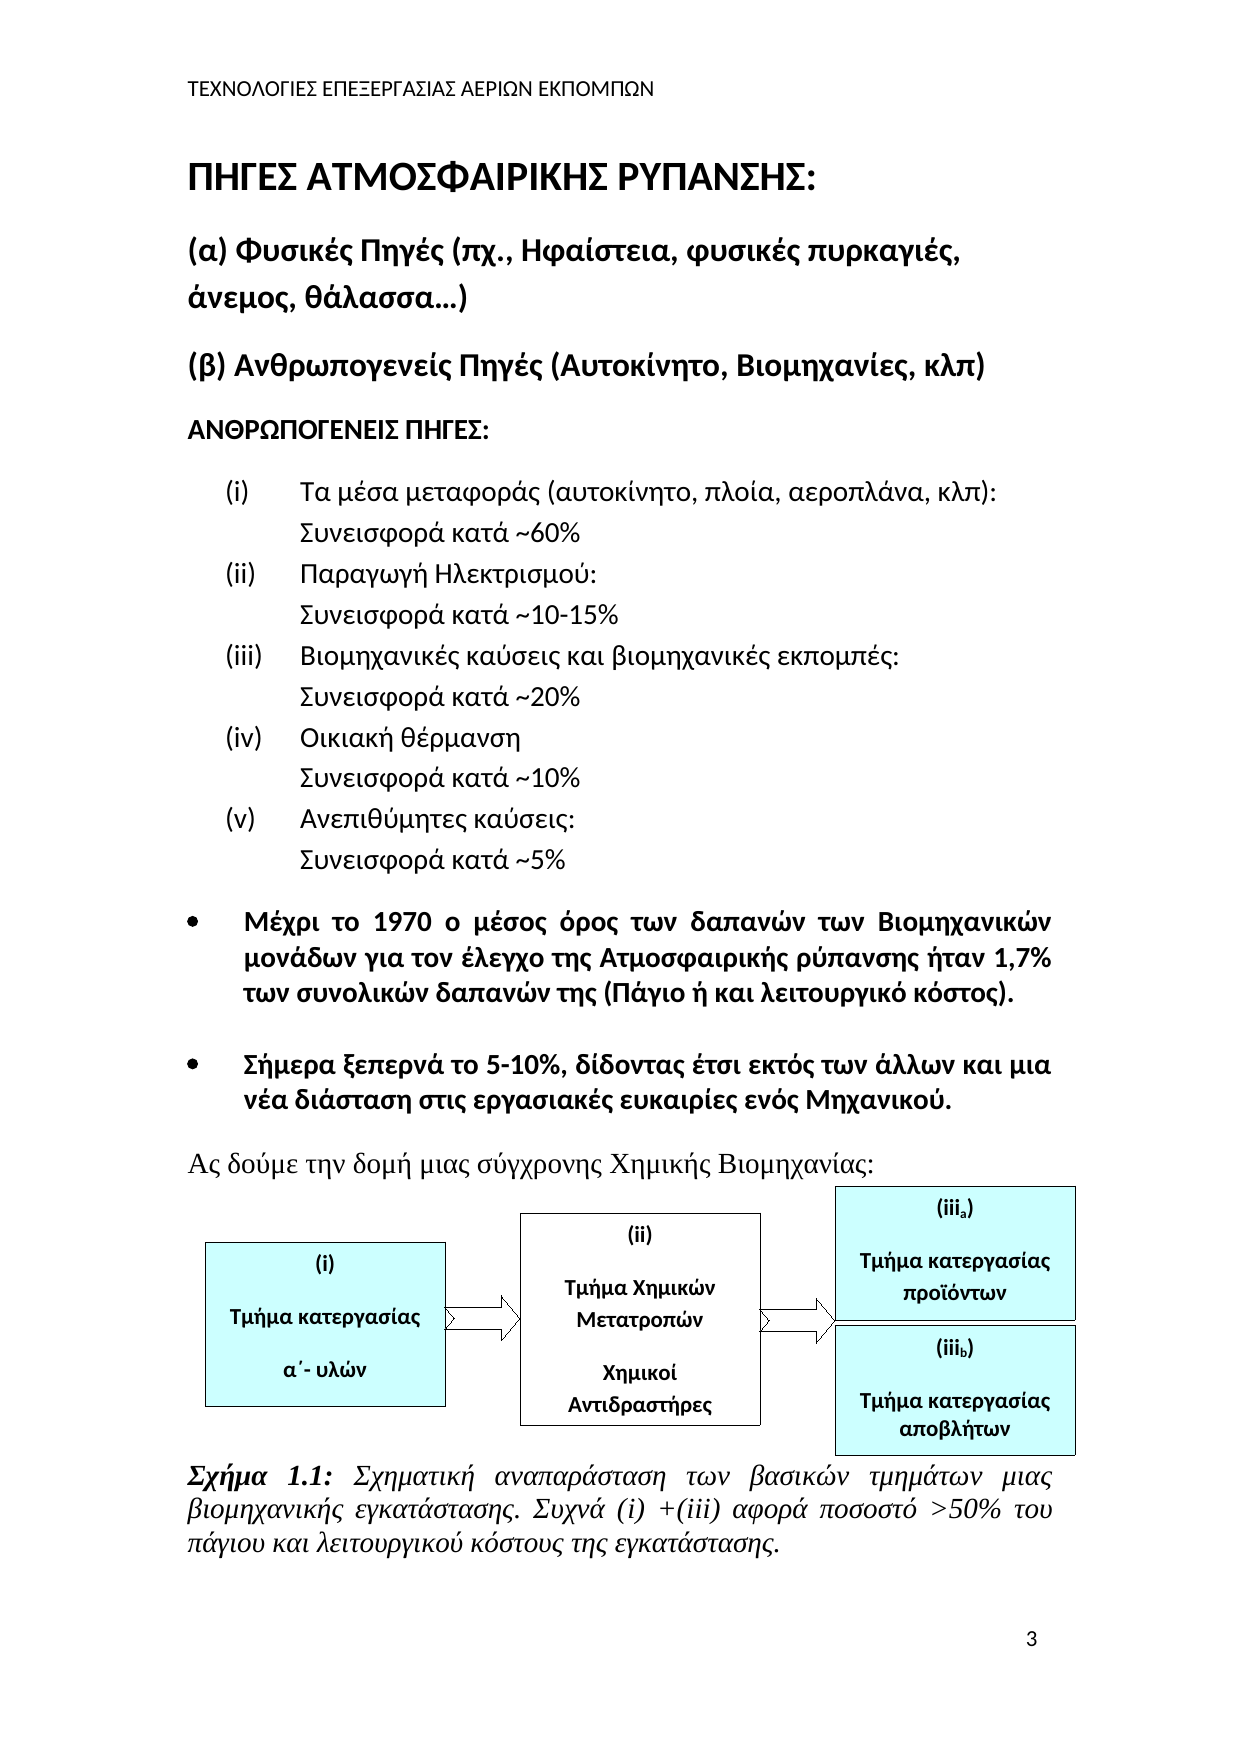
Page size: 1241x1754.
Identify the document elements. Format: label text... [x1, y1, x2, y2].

text ΑΝΘΡΩΠΟΓΕΝΕΙΣ ΠΗΓΕΣ: [187, 411, 1053, 447]
list Σήμερα ξεπερνά το 5-10%, δίδοντας έτσι εκτός των άλλων και μια νέα διάσταση στις εργασιακές ευκαιρίες ενός Μηχανικού. [187, 1046, 1053, 1117]
list Συνεισφορά κατά ~5% [300, 841, 1053, 877]
list Βιομηχανικές καύσεις και βιομηχανικές εκπομπές: [225, 637, 1053, 672]
list Μέχρι το 1970 ο μέσος όρος των δαπανών των Βιομηχανικών μονάδων για τον έλεγχο της Ατμοσφαιρικής ρύπανσης ήταν 1,7% των συνολικών δαπανών της (Πάγιο ή και λειτουργικό κόστος). [187, 903, 1053, 1010]
list Ανεπιθύμητες καύσεις: [225, 801, 1053, 836]
list Συνεισφορά κατά ~60% [300, 514, 1053, 549]
text (β) Ανθρωπογενείς Πηγές (Αυτοκίνητο, Βιομηχανίες, κλπ) [187, 344, 1053, 384]
list Συνεισφορά κατά ~10% [300, 759, 1053, 795]
text ΠΗΓΕΣ ΑΤΜΟΣΦΑΙΡΙΚΗΣ ΡΥΠΑΝΣΗΣ: [187, 150, 1053, 201]
list Οικιακή θέρμανση [225, 719, 1053, 754]
text Σχήμα 1.1: Σχηματική αναπαράσταση των βασικών τμημάτων μιας βιομηχανικής εγκατάστασης. Συχνά (i) +(iii) αφορά ποσοστό >50% του πάγιου και λειτουργικού κόστους της εγκατάστασης. [187, 1458, 1053, 1559]
text Ας δούμε την δομή μιας σύγχρονης Χημικής Βιομηχανίας: [187, 1146, 1053, 1179]
list Συνεισφορά κατά ~20% [300, 678, 1053, 713]
list Συνεισφορά κατά ~10-15% [300, 596, 1053, 631]
list Τα μέσα μεταφοράς (αυτοκίνητο, πλοία, αεροπλάνα, κλπ): [225, 473, 1053, 509]
list Παραγωγή Ηλεκτρισμού: [225, 555, 1053, 591]
text (α) Φυσικές Πηγές (πχ., Ηφαίστεια, φυσικές πυρκαγιές, άνεμος, θάλασσα…) [187, 229, 1053, 317]
